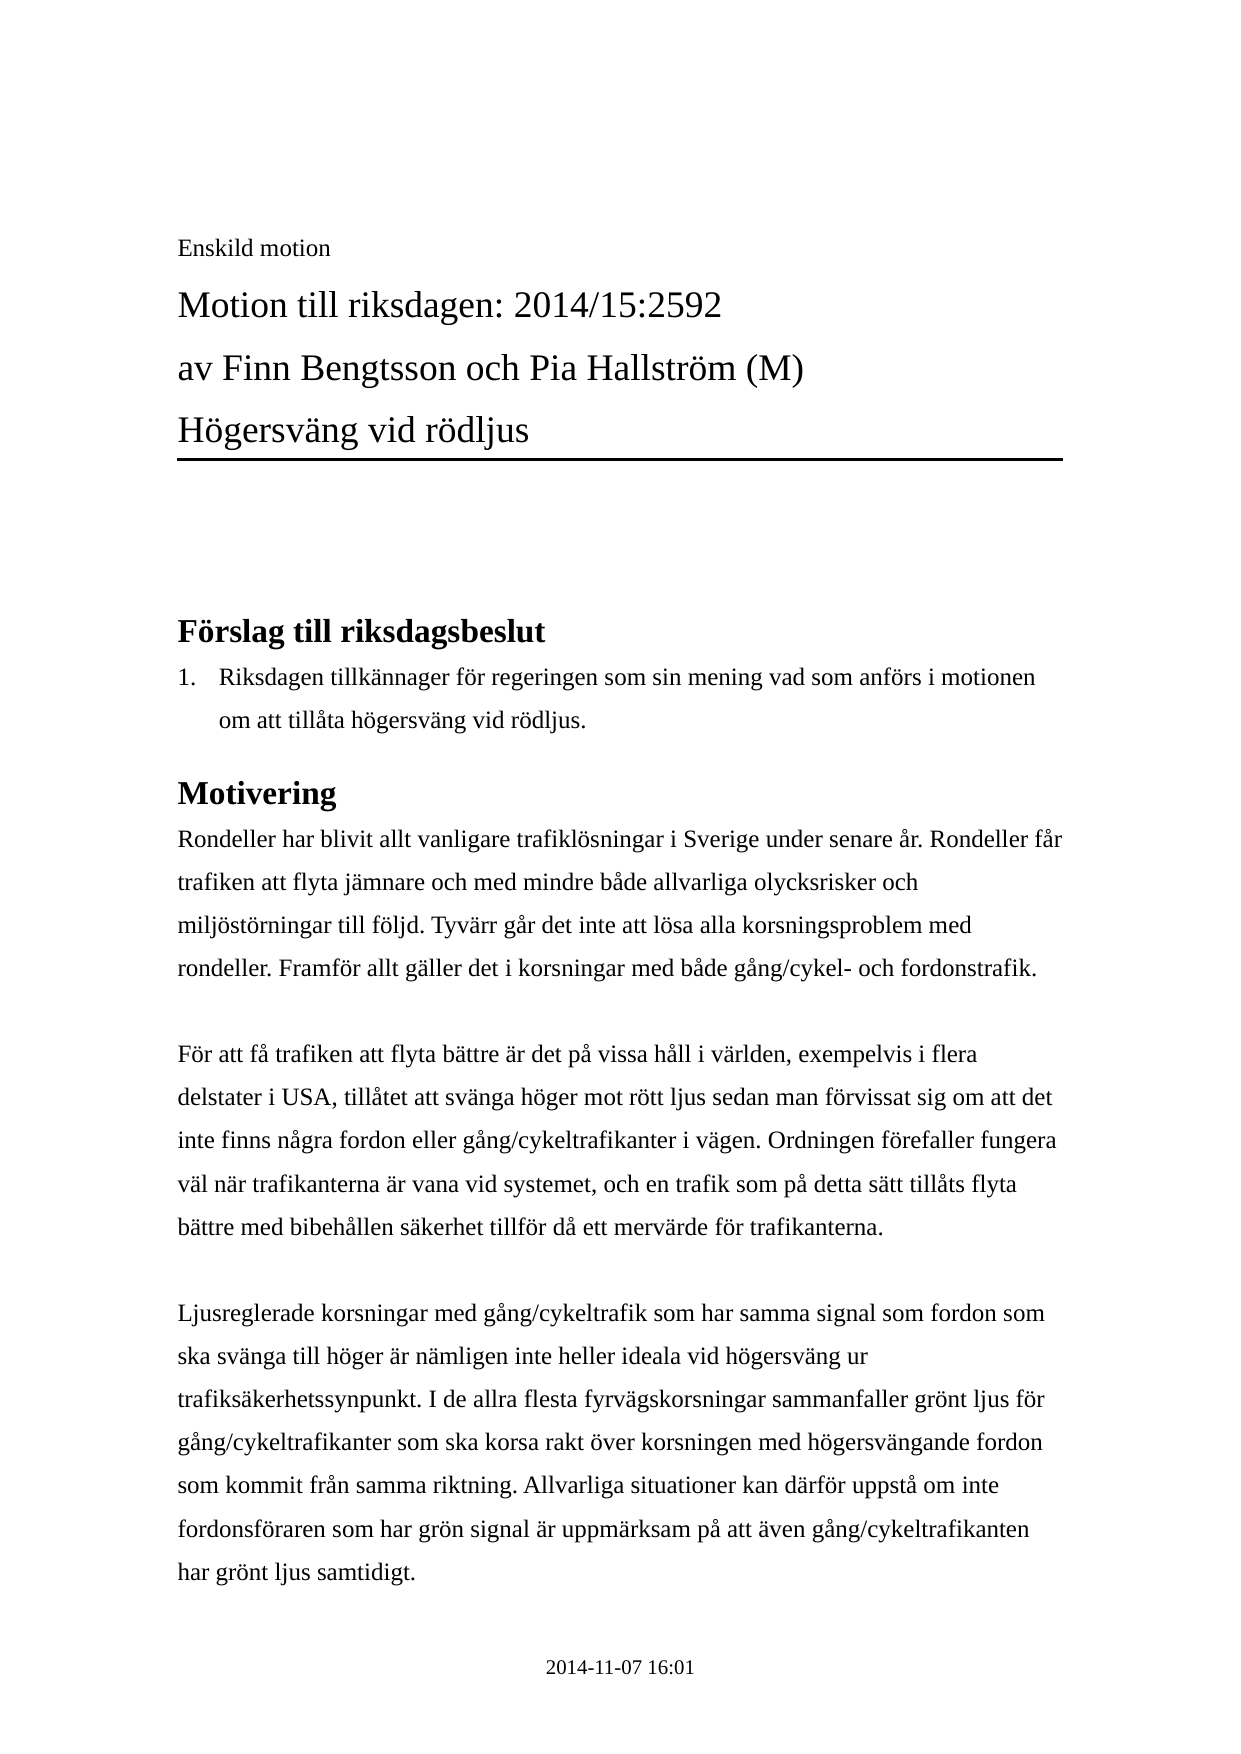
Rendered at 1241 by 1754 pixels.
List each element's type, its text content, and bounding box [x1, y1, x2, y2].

subtitle Motivering [177, 773, 1063, 811]
text Ljusreglerade korsningar med gång/cykeltrafik som har samma signal som fordon som ska svänga till höger är nämligen inte heller ideala vid högersväng ur trafiksäkerhetssynpunkt. I de allra flesta fyrvägskorsningar sammanfaller grönt ljus för gång/cykeltrafikanter som ska korsa rakt över korsningen med högersvängande fordon som kommit från samma riktning. Allvarliga situationer kan därför uppstå om inte fordonsföraren som har grön signal är uppmärksam på att även gång/cykeltrafikanten har grönt ljus samtidigt. [177, 1298, 1063, 1586]
text För att få trafiken att flyta bättre är det på vissa håll i världen, exempelvis i flera delstater i USA, tillåtet att svänga höger mot rött ljus sedan man förvissat sig om att det inte finns några fordon eller gång/cykeltrafikanter i vägen. Ordningen förefaller fungera väl när trafikanterna är vana vid systemet, och en trafik som på detta sätt tillåts flyta bättre med bibehållen säkerhet tillför då ett mervärde för trafikanterna. [177, 1039, 1063, 1241]
text Rondeller har blivit allt vanligare trafiklösningar i Sverige under senare år. Rondeller får trafiken att flyta jämnare och med mindre både allvarliga olycksrisker och miljöstörningar till följd. Tyvärr går det inte att lösa alla korsningsproblem med rondeller. Framför allt gäller det i korsningar med både gång/cykel- och fordonstrafik. [177, 824, 1063, 982]
